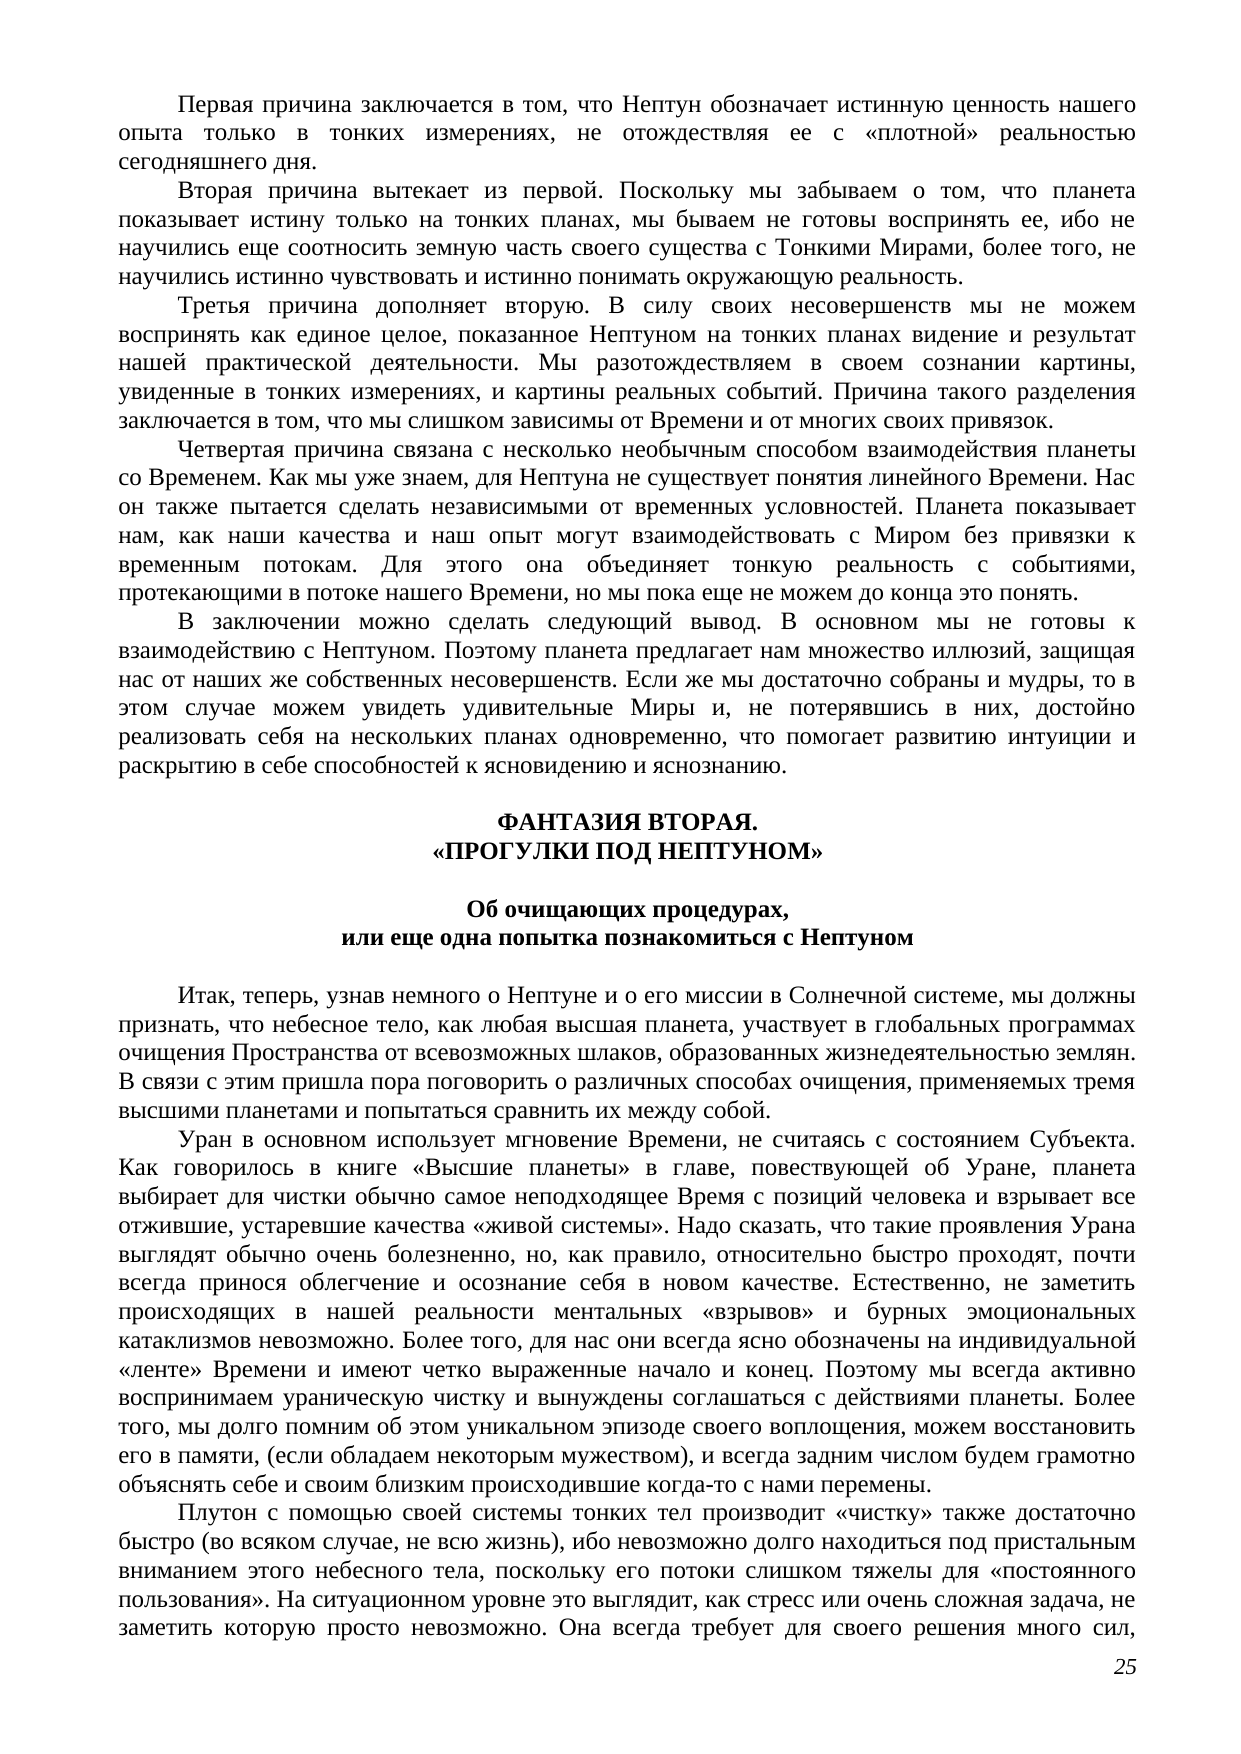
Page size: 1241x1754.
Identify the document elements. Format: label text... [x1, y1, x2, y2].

text ФАНТАЗИЯ ВТОРАЯ. [118, 807, 1137, 836]
text Об очищающих процедурах, [118, 894, 1137, 922]
text Итак, теперь, узнав немного о Нептуне и о его миссии в Солнечной системе, мы должны признать, что небесное тело, как любая высшая планета, участвует в глобальных программах очищения Пространства от всевозможных шлаков, образованных жизнедеятельностью землян. В связи с этим пришла пора поговорить о различных способах очищения, применяемых тремя высшими планетами и попытаться сравнить их между собой. [118, 980, 1137, 1124]
text В заключении можно сделать следующий вывод. В основном мы не готовы к взаимодействию с Нептуном. Поэтому планета предлагает нам множество иллюзий, защищая нас от наших же собственных несовершенств. Если же мы достаточно собраны и мудры, то в этом случае можем увидеть удивительные Миры и, не потерявшись в них, достойно реализовать себя на нескольких планах одновременно, что помогает развитию интуиции и раскрытию в себе способностей к ясновидению и яснознанию. [118, 606, 1137, 779]
text Первая причина заключается в том, что Нептун обозначает истинную ценность нашего опыта только в тонких измерениях, не отождествляя ее с «плотной» реальностью сегодняшнего дня. [118, 89, 1137, 175]
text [118, 1497, 1137, 1641]
text Четвертая причина связана с несколько необычным способом взаимодействия планеты со Временем. Как мы уже знаем, для Нептуна не существует понятия линейного Времени. Нас он также пытается сделать независимыми от временных условностей. Планета показывает нам, как наши качества и наш опыт могут взаимодействовать с Миром без привязки к временным потокам. Для этого она объединяет тонкую реальность с событиями, протекающими в потоке нашего Времени, но мы пока еще не можем до конца это понять. [118, 434, 1137, 606]
text Третья причина дополняет вторую. В силу своих несовершенств мы не можем воспринять как единое целое, показанное Нептуном на тонких планах видение и результат нашей практической деятельности. Мы разотождествляем в своем сознании картины, увиденные в тонких измерениях, и картины реальных событий. Причина такого разделения заключается в том, что мы слишком зависимы от Времени и от многих своих привязок. [118, 290, 1137, 434]
text Уран в основном использует мгновение Времени, не считаясь с состоянием Субъекта. Как говорилось в книге «Высшие планеты» в главе, повествующей об Уране, планета выбирает для чистки обычно самое неподходящее Время с позиций человека и взрывает все отжившие, устаревшие качества «живой системы». Надо сказать, что такие проявления Урана выглядят обычно очень болезненно, но, как правило, относительно быстро проходят, почти всегда принося облегчение и осознание себя в новом качестве. Естественно, не заметить происходящих в нашей реальности ментальных «взрывов» и бурных эмоциональных катаклизмов невозможно. Более того, для нас они всегда ясно обозначены на индивидуальной «ленте» Времени и имеют четко выраженные начало и конец. Поэтому мы всегда активно воспринимаем ураническую чистку и вынуждены соглашаться с действиями планеты. Более того, мы долго помним об этом уникальном эпизоде своего воплощения, можем восстановить его в памяти, (если обладаем некоторым мужеством), и всегда задним числом будем грамотно объяснять себе и своим близким происходившие когда-то с нами перемены. [118, 1124, 1137, 1497]
text Вторая причина вытекает из первой. Поскольку мы забываем о том, что планета показывает истину только на тонких планах, мы бываем не готовы воспринять ее, ибо не научились еще соотносить земную часть своего существа с Тонкими Мирами, более того, не научились истинно чувствовать и истинно понимать окружающую реальность. [118, 175, 1137, 290]
text «ПРОГУЛКИ ПОД НЕПТУНОМ» [118, 836, 1137, 865]
text или еще одна попытка познакомиться с Нептуном [118, 922, 1137, 951]
